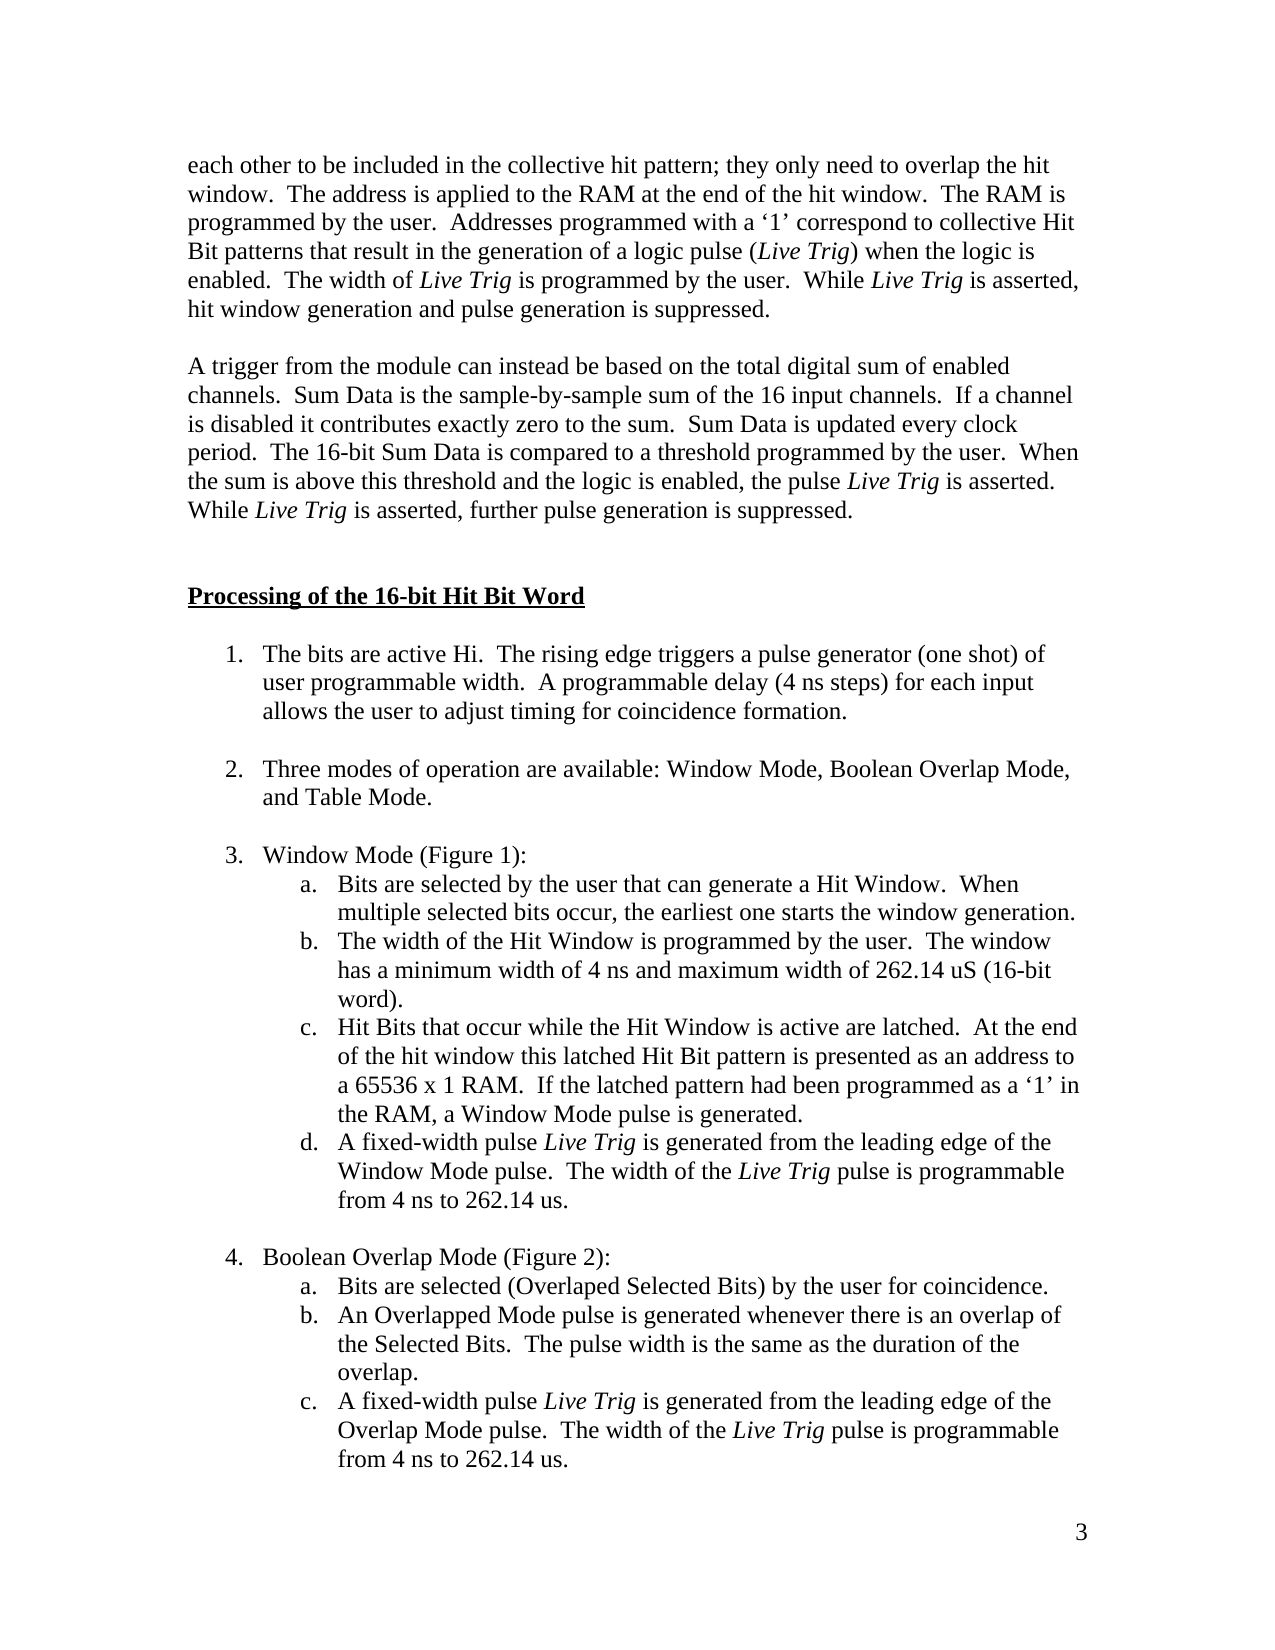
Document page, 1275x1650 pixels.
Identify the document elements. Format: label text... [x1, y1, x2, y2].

text Processing of the 16-bit Hit Bit Word [187, 581, 1087, 610]
list The width of the Hit Window is programmed by the user. The window has a minimum width of 4 ns and maximum width of 262.14 uS (16-bit word). [300, 926, 1087, 1012]
list Bits are selected by the user that can generate a Hit Window. When multiple selected bits occur, the earliest one starts the window generation. [300, 869, 1087, 926]
text A trigger from the module can instead be based on the total digital sum of enabled channels. Sum Data is the sample-by-sample sum of the 16 input channels. If a channel is disabled it contributes exactly zero to the sum. Sum Data is updated every clock period. The 16-bit Sum Data is compared to a threshold programmed by the user. When the sum is above this threshold and the logic is enabled, the pulse Live Trig is asserted. While Live Trig is asserted, further pulse generation is suppressed. [187, 351, 1087, 524]
list The bits are active Hi. The rising edge triggers a pulse generator (one shot) of user programmable width. A programmable delay (4 ns steps) for each input allows the user to adjust timing for coincidence formation. [225, 639, 1087, 725]
list A fixed-width pulse Live Trig is generated from the leading edge of the Overlap Mode pulse. The width of the Live Trig pulse is programmable from 4 ns to 262.14 us. [300, 1386, 1087, 1472]
list Hit Bits that occur while the Hit Window is active are latched. At the end of the hit window this latched Hit Bit pattern is presented as an address to a 65536 x 1 RAM. If the latched pattern had been programmed as a ‘1’ in the RAM, a Window Mode pulse is generated. [300, 1012, 1087, 1127]
list Window Mode (Figure 1): [225, 840, 1087, 869]
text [187, 150, 1087, 322]
list Boolean Overlap Mode (Figure 2): [225, 1242, 1087, 1271]
list An Overlapped Mode pulse is generated whenever there is an overlap of the Selected Bits. The pulse width is the same as the duration of the overlap. [300, 1300, 1087, 1386]
list Three modes of operation are available: Window Mode, Boolean Overlap Mode, and Table Mode. [225, 754, 1087, 811]
list Bits are selected (Overlaped Selected Bits) by the user for coincidence. [300, 1271, 1087, 1300]
